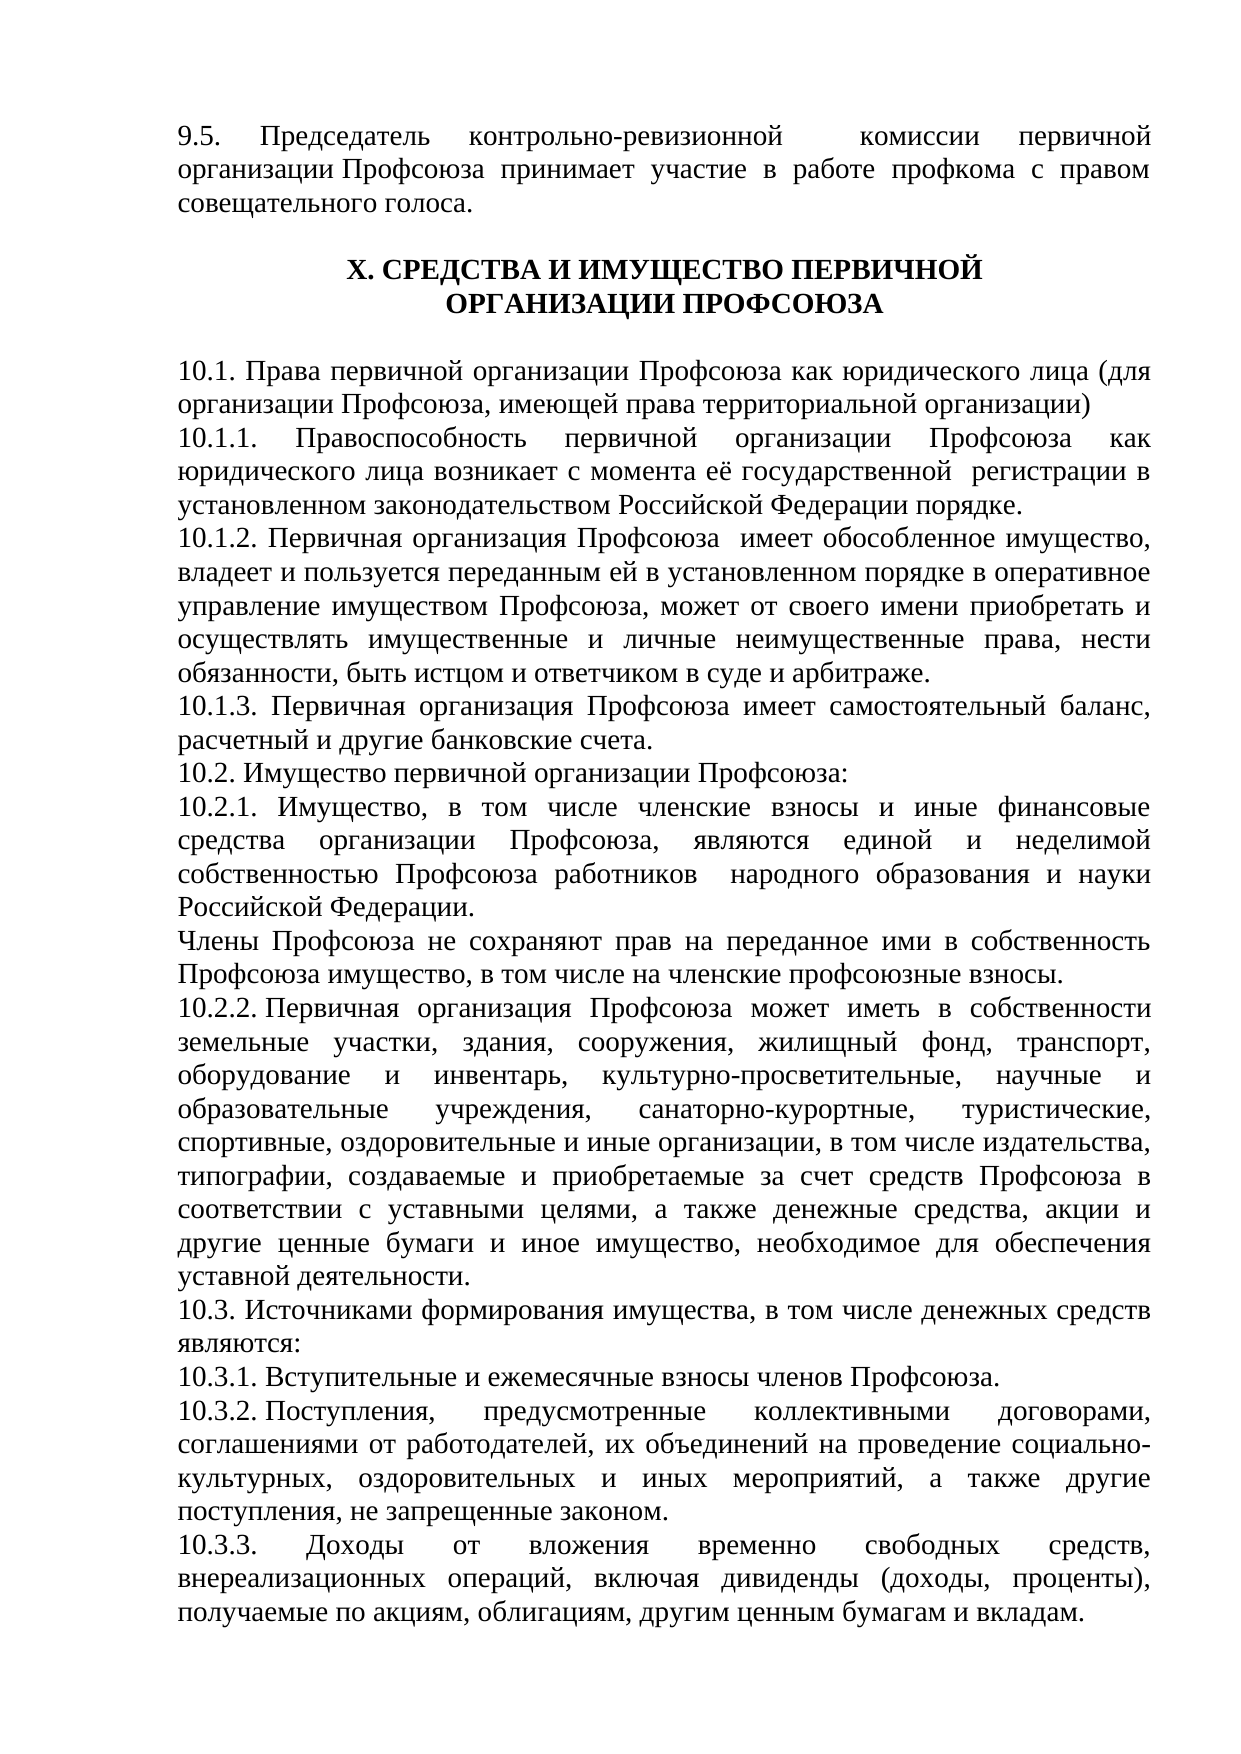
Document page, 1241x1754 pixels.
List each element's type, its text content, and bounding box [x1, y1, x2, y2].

text Члены Профсоюза не сохраняют прав на переданное ими в собственность Профсоюза имущество, в том числе на членские профсоюзные взносы. [177, 923, 1152, 990]
text 9.5. Председатель контрольно-ревизионной комиссии первичной организации Профсоюза принимает участие в работе профкома с правом совещательного голоса. [177, 118, 1152, 219]
text 10.2.2. Первичная организация Профсоюза может иметь в собственности земельные участки, здания, сооружения, жилищный фонд, транспорт, оборудование и инвентарь, культурно-просветительные, научные и образовательные учреждения, санаторно-курортные, туристические, спортивные, оздоровительные и иные организации, в том числе издательства, типографии, создаваемые и приобретаемые за счет средств Профсоюза в соответствии с уставными целями, а также денежные средства, акции и другие ценные бумаги и иное имущество, необходимое для обеспечения уставной деятельности. [177, 990, 1152, 1292]
text 10.1.1. Правоспособность первичной организации Профсоюза как юридического лица возникает с момента её государственной регистрации в установленном законодательством Российской Федерации порядке. [177, 420, 1152, 521]
text 10.3.1. Вступительные и ежемесячные взносы членов Профсоюза. [177, 1359, 1152, 1393]
text ОРГАНИЗАЦИИ ПРОФСОЮЗА [177, 286, 1152, 319]
text 10.2.1. Имущество, в том числе членские взносы и иные финансовые средства организации Профсоюза, являются единой и неделимой собственностью Профсоюза работников народного образования и науки Российской Федерации. [177, 789, 1152, 923]
text 10.3.2. Поступления, предусмотренные коллективными договорами, соглашениями от работодателей, их объединений на проведение социально-культурных, оздоровительных и иных мероприятий, а также другие поступления, не запрещенные законом. [177, 1393, 1152, 1527]
text X. СРЕДСТВА И ИМУЩЕСТВО ПЕРВИЧНОЙ [177, 252, 1152, 286]
text 10.1.3. Первичная организация Профсоюза имеет самостоятельный баланс, расчетный и другие банковские счета. [177, 688, 1152, 755]
text 10.1.2. Первичная организация Профсоюза имеет обособленное имущество, владеет и пользуется переданным ей в установленном порядке в оперативное управление имуществом Профсоюза, может от своего имени приобретать и осуществлять имущественные и личные неимущественные права, нести обязанности, быть истцом и ответчиком в суде и арбитраже. [177, 521, 1152, 688]
text 10.2. Имущество первичной организации Профсоюза: [177, 755, 1152, 789]
text 10.3. Источниками формирования имущества, в том числе денежных средств являются: [177, 1292, 1152, 1359]
text 10.1. Права первичной организации Профсоюза как юридического лица (для организации Профсоюза, имеющей права территориальной организации) [177, 353, 1152, 420]
text 10.3.3. Доходы от вложения временно свободных средств, внереализационных операций, включая дивиденды (доходы, проценты), получаемые по акциям, облигациям, другим ценным бумагам и вкладам. [177, 1527, 1152, 1627]
